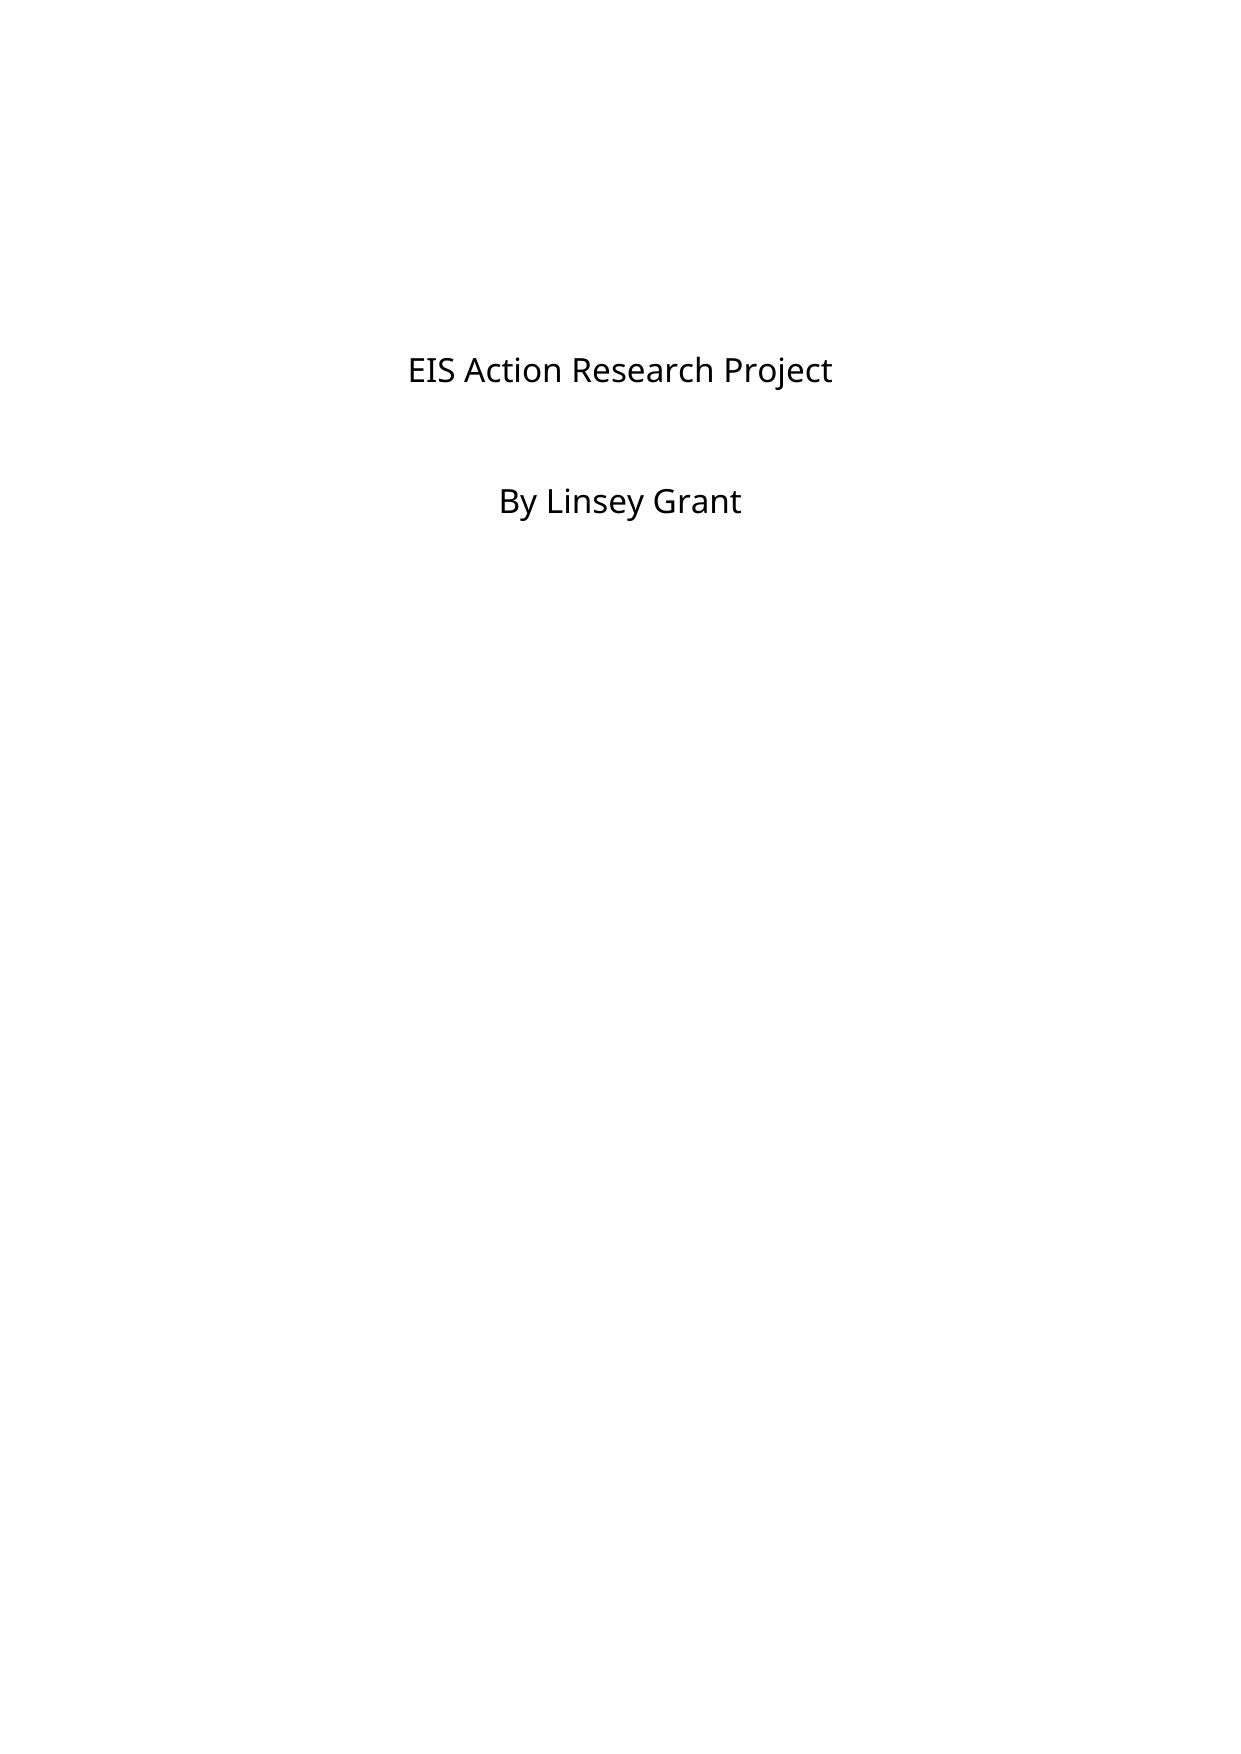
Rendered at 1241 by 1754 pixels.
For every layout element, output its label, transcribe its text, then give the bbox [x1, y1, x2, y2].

text By Linsey Grant [150, 478, 1090, 523]
text EIS Action Research Project [150, 347, 1090, 392]
